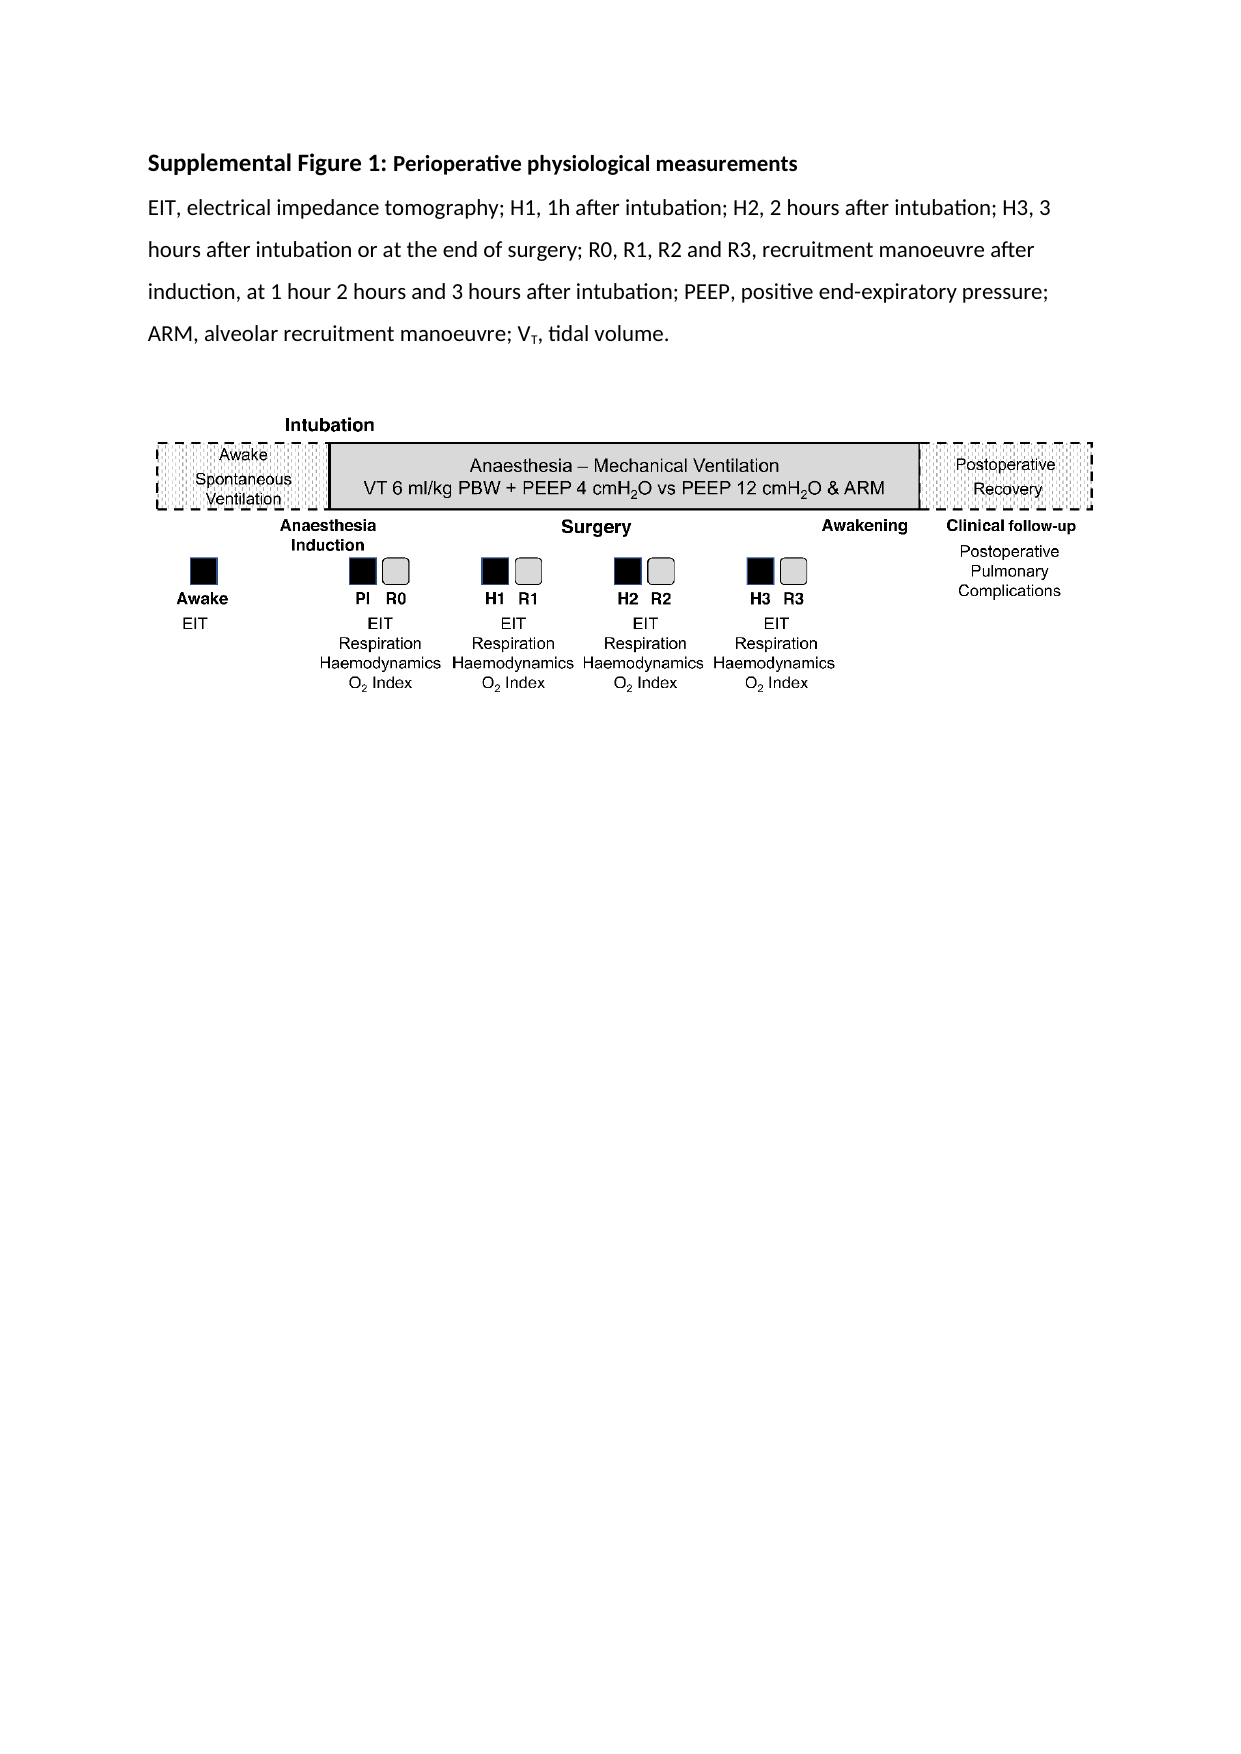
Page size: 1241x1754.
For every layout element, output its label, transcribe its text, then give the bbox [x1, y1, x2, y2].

picture [147, 407, 1108, 705]
text EIT, electrical impedance tomography; H1, 1h after intubation; H2, 2 hours after intubation; H3, 3 hours after intubation or at the end of surgery; R0, R1, R2 and R3, recruitment manoeuvre after induction, at 1 hour 2 hours and 3 hours after intubation; PEEP, positive end-expiratory pressure; ARM, alveolar recruitment manoeuvre; VT, tidal volume. [148, 193, 1093, 347]
text Supplemental Figure 1: Perioperative physiological measurements [148, 148, 1093, 178]
